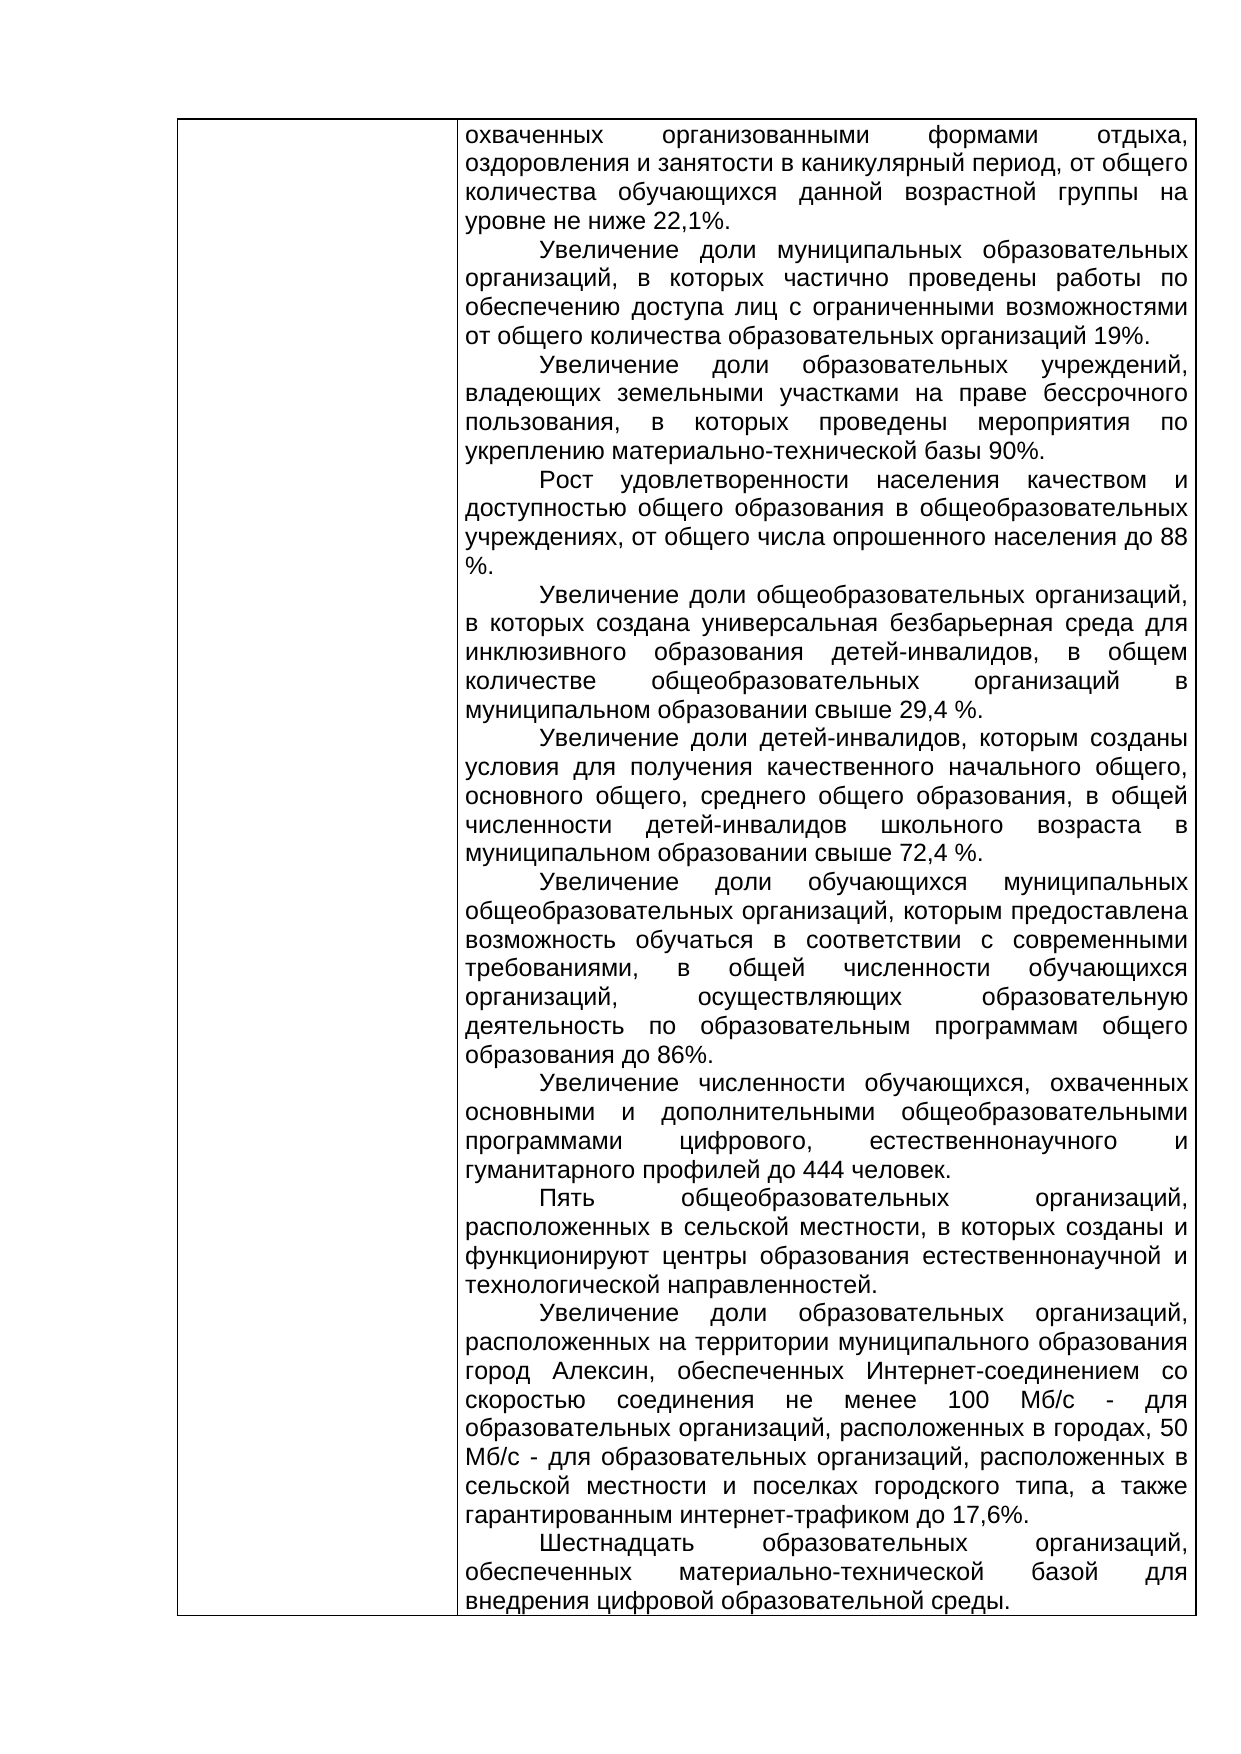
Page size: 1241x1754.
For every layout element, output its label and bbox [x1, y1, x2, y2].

table_cell [178, 120, 457, 1615]
table_cell [458, 120, 1195, 1615]
